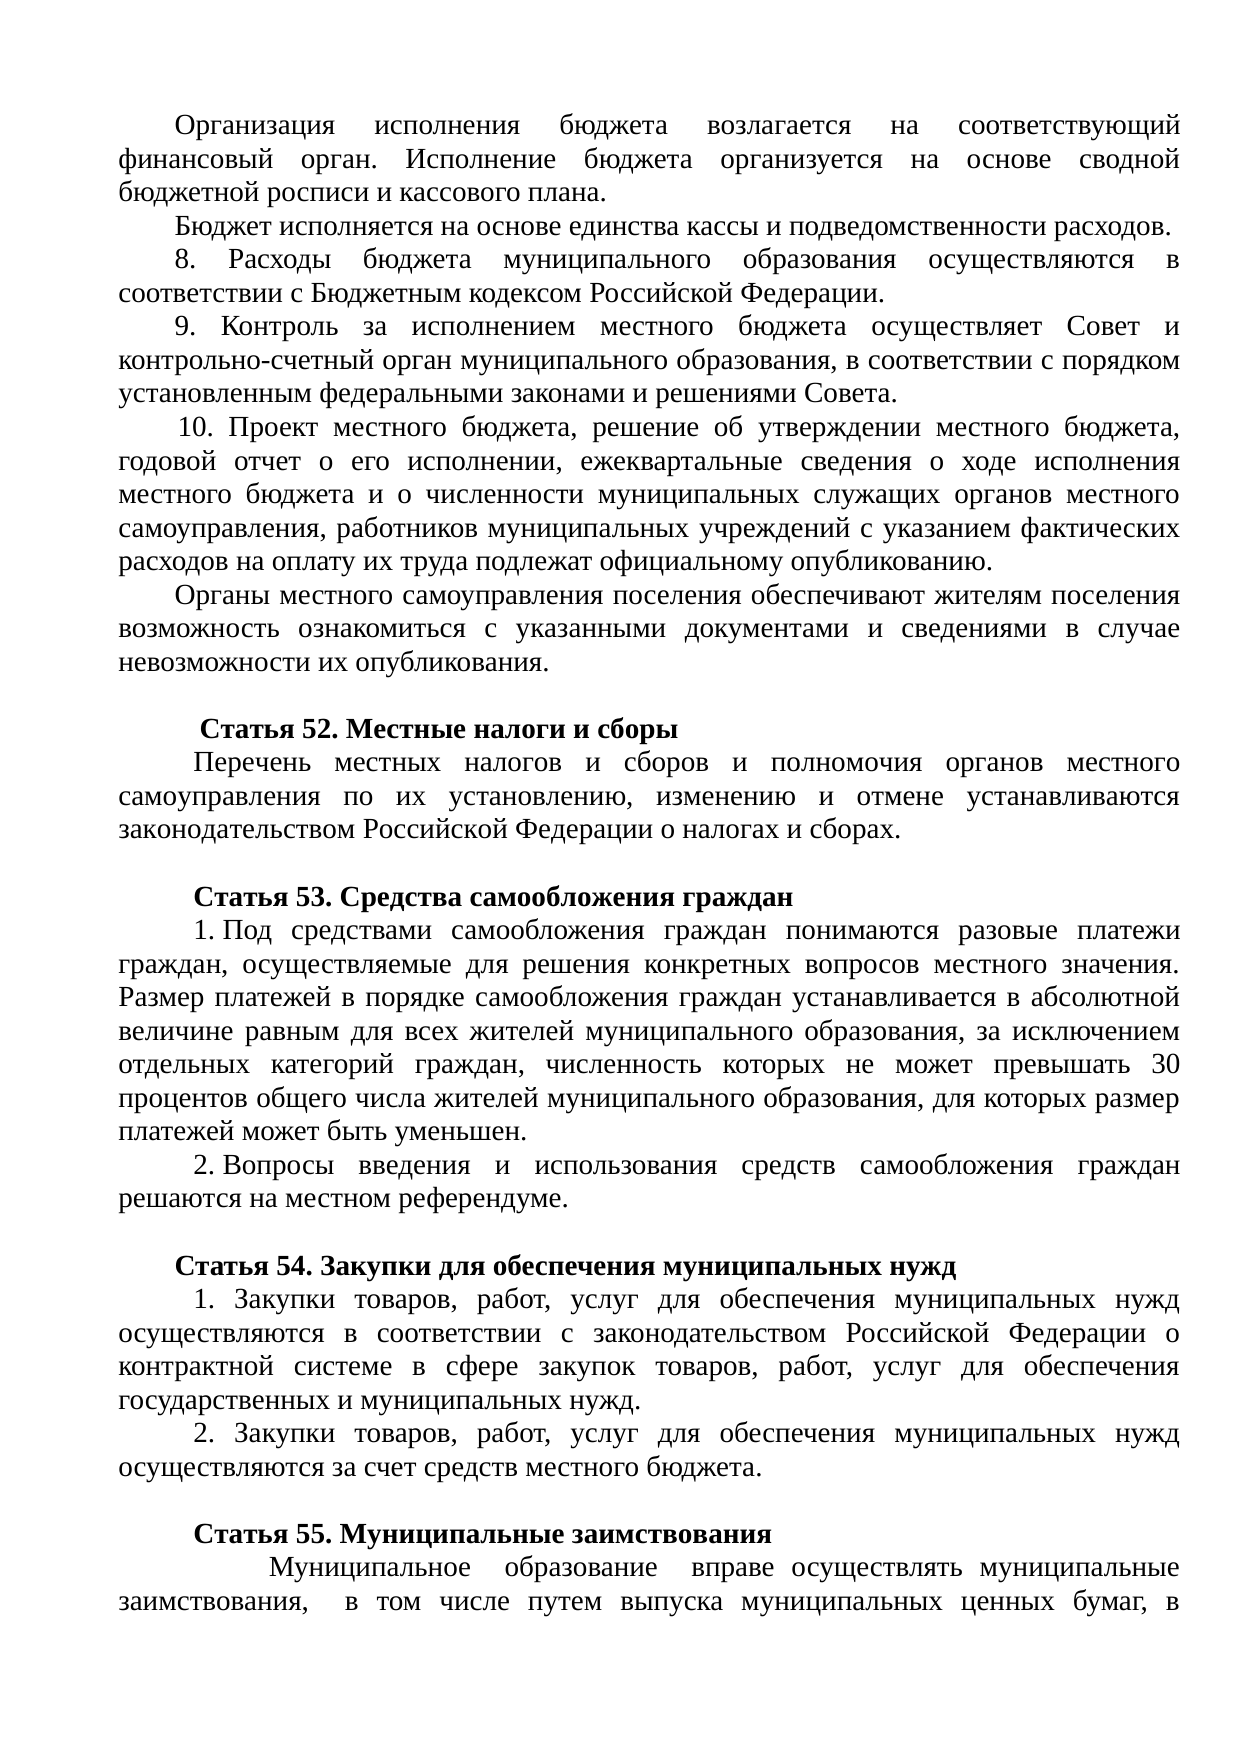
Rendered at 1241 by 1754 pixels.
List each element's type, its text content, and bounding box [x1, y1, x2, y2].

text Статья 52. Местные налоги и сборы [118, 711, 1181, 744]
text Органы местного самоуправления поселения обеспечивают жителям поселения возможность ознакомиться с указанными документами и сведениями в случае невозможности их опубликования. [118, 577, 1181, 677]
text 8. Расходы бюджета муниципального образования осуществляются в соответствии с Бюджетным кодексом Российской Федерации. [118, 241, 1181, 308]
text 9. Контроль за исполнением местного бюджета осуществляет Совет и контрольно-счетный орган муниципального образования, в соответствии с порядком установленным федеральными законами и решениями Совета. [118, 308, 1181, 409]
text Бюджет исполняется на основе единства кассы и подведомственности расходов. [118, 208, 1181, 241]
text Перечень местных налогов и сборов и полномочия органов местного самоуправления по их установлению, изменению и отмене устанавливаются законодательством Российской Федерации о налогах и сборах. [118, 744, 1181, 845]
text Организация исполнения бюджета возлагается на соответствующий финансовый орган. Исполнение бюджета организуется на основе сводной бюджетной росписи и кассового плана. [118, 107, 1181, 208]
text 2. Закупки товаров, работ, услуг для обеспечения муниципальных нужд осуществляются за счет средств местного бюджета. [118, 1415, 1181, 1482]
text 1. Закупки товаров, работ, услуг для обеспечения муниципальных нужд осуществляются в соответствии с законодательством Российской Федерации о контрактной системе в сфере закупок товаров, работ, услуг для обеспечения государственных и муниципальных нужд. [118, 1281, 1181, 1415]
text 1. Под средствами самообложения граждан понимаются разовые платежи граждан, осуществляемые для решения конкретных вопросов местного значения. Размер платежей в порядке самообложения граждан устанавливается в абсолютной величине равным для всех жителей муниципального образования, за исключением отдельных категорий граждан, численность которых не может превышать 30 процентов общего числа жителей муниципального образования, для которых размер платежей может быть уменьшен. [118, 912, 1181, 1147]
text Статья 54. Закупки для обеспечения муниципальных нужд [118, 1248, 1181, 1281]
text Статья 55. Муниципальные заимствования [118, 1516, 1181, 1549]
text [118, 1549, 1181, 1617]
text Статья 53. Средства самообложения граждан [118, 879, 1181, 912]
text 10. Проект местного бюджета, решение об утверждении местного бюджета, годовой отчет о его исполнении, ежеквартальные сведения о ходе исполнения местного бюджета и о численности муниципальных служащих органов местного самоуправления, работников муниципальных учреждений с указанием фактических расходов на оплату их труда подлежат официальному опубликованию. [118, 409, 1181, 577]
text 2. Вопросы введения и использования средств самообложения граждан решаются на местном референдуме. [118, 1147, 1181, 1214]
